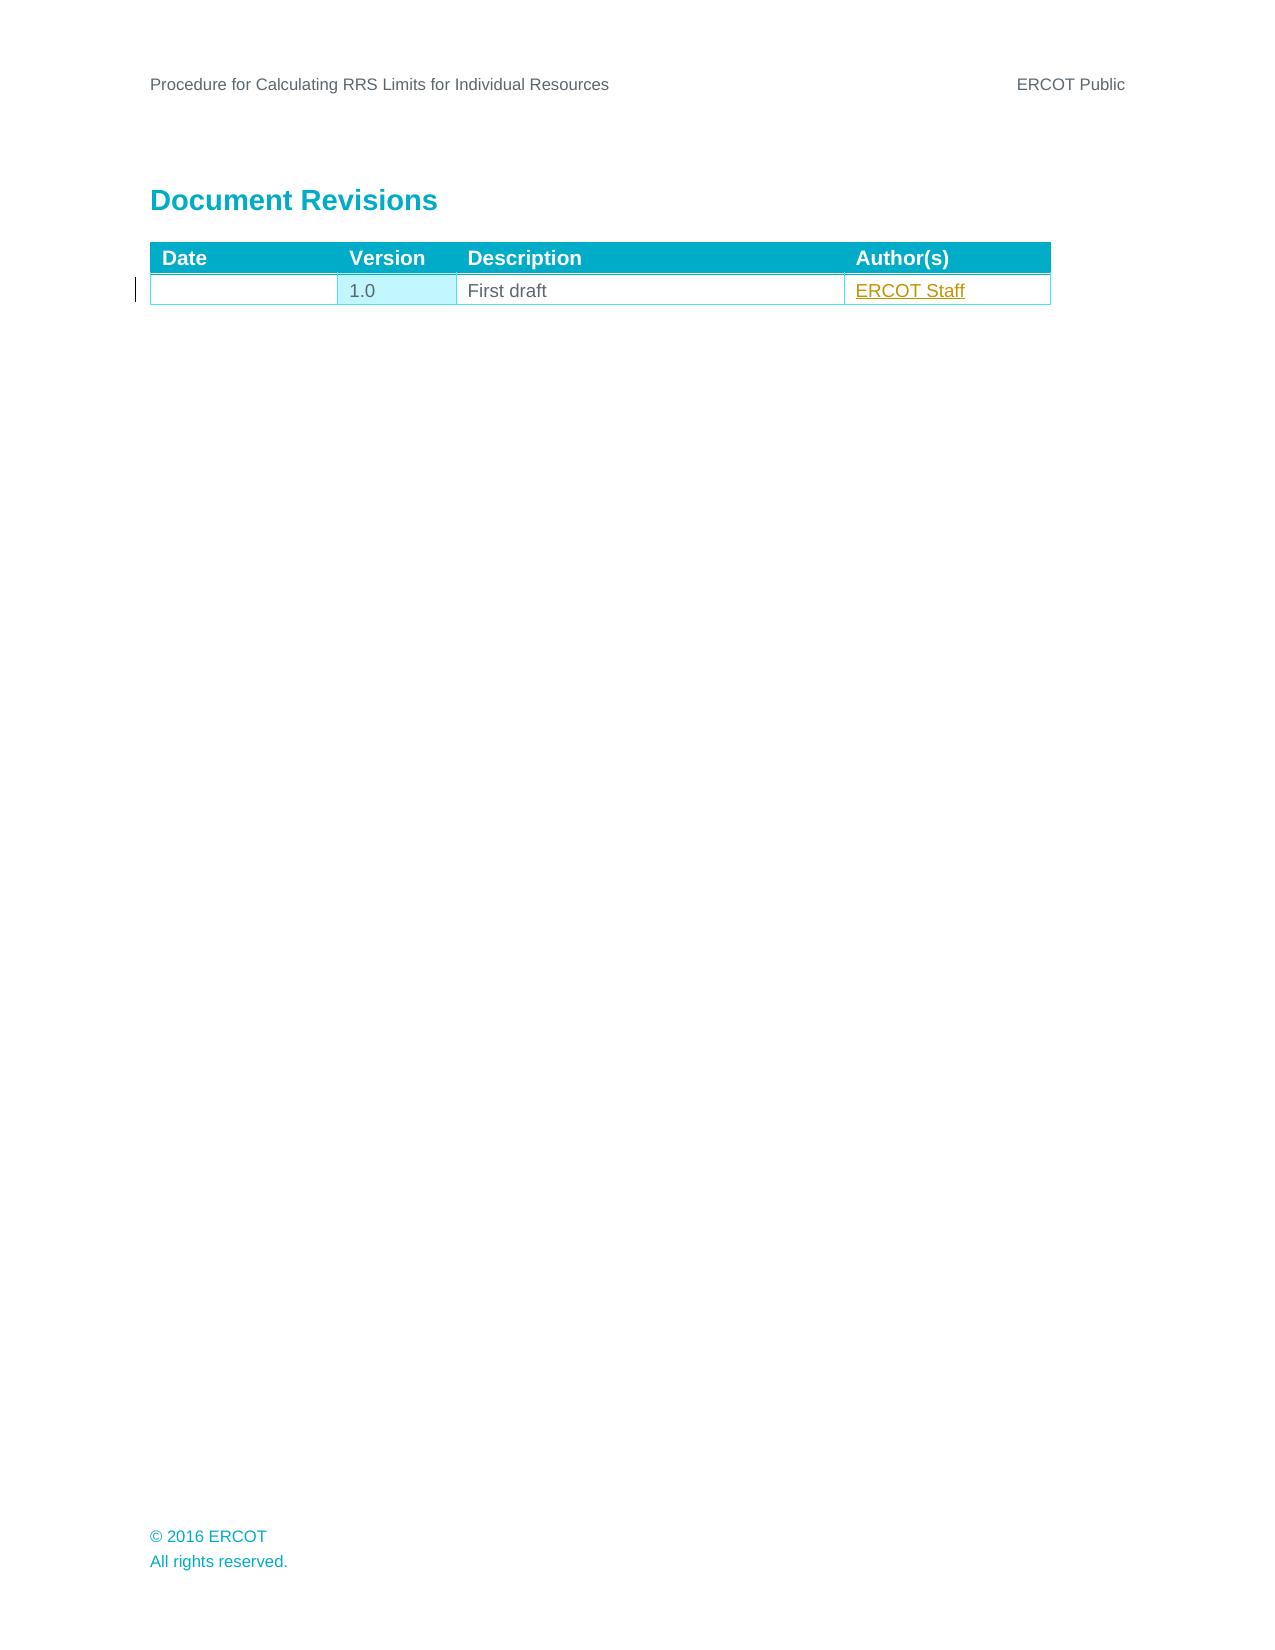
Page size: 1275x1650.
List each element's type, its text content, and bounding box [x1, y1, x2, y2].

table_cell [151, 275, 337, 304]
table_cell [845, 275, 1050, 304]
table_cell First draft [457, 275, 844, 304]
text Document Revisions [150, 183, 1125, 217]
table_header Date [151, 243, 337, 272]
table_header Author(s) [845, 243, 1050, 272]
table_header Version [338, 243, 456, 272]
table_cell 1.0 [338, 275, 456, 304]
table_header Description [457, 243, 844, 272]
